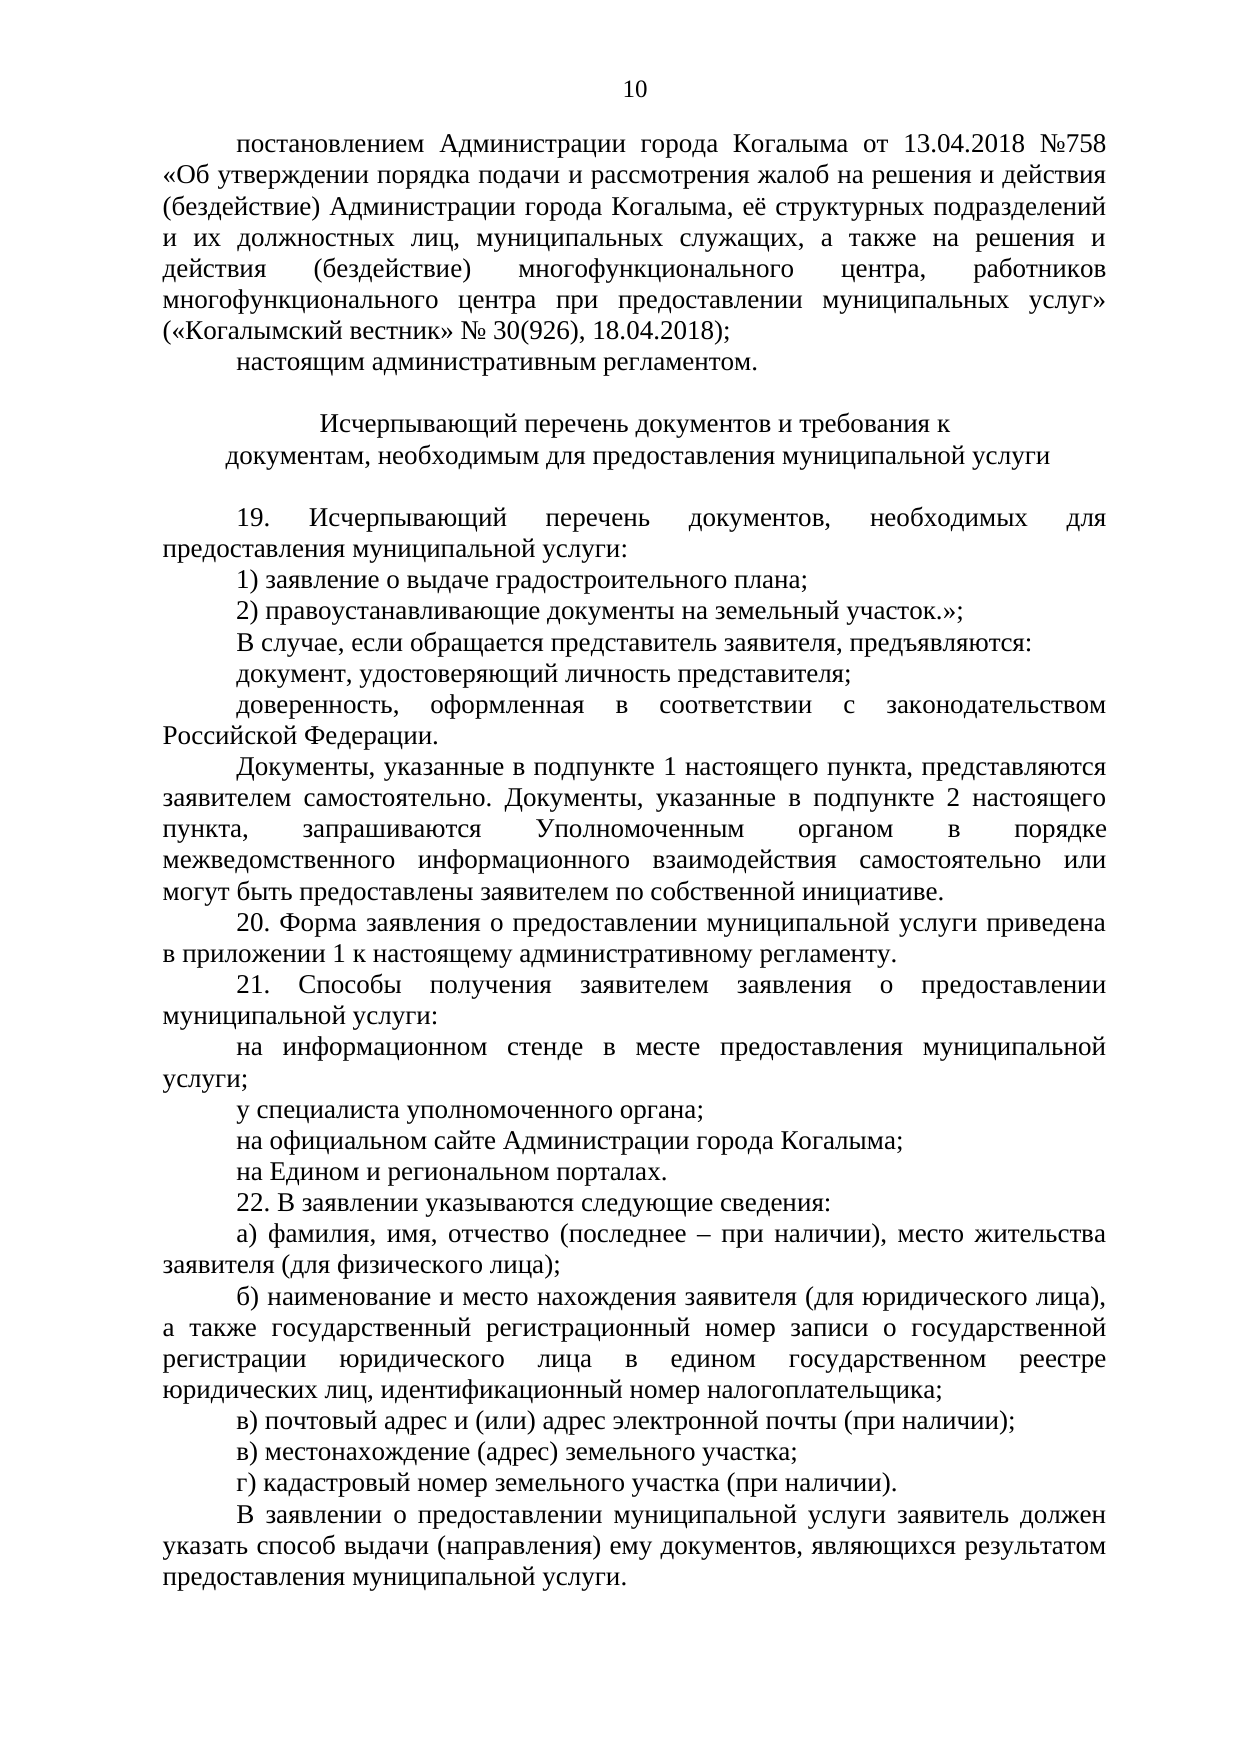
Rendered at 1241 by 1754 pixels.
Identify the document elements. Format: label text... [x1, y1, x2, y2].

text в) почтовый адрес и (или) адрес электронной почты (при наличии); [162, 1404, 1107, 1435]
text 1) заявление о выдаче градостроительного плана; [162, 563, 1107, 594]
text 2) правоустанавливающие документы на земельный участок.»; [162, 594, 1107, 626]
text Исчерпывающий перечень документов и требования к [162, 408, 1107, 439]
text г) кадастровый номер земельного участка (при наличии). [162, 1467, 1107, 1498]
text а) фамилия, имя, отчество (последнее – при наличии), место жительства заявителя (для физического лица); [162, 1217, 1107, 1280]
text 22. В заявлении указываются следующие сведения: [162, 1186, 1107, 1217]
text на Едином и региональном порталах. [162, 1155, 1107, 1186]
text документ, удостоверяющий личность представителя; [162, 657, 1107, 688]
text В случае, если обращается представитель заявителя, предъявляются: [162, 626, 1107, 657]
text 21. Способы получения заявителем заявления о предоставлении муниципальной услуги: [162, 968, 1107, 1031]
text 20. Форма заявления о предоставлении муниципальной услуги приведена в приложении 1 к настоящему административному регламенту. [162, 906, 1107, 968]
text В заявлении о предоставлении муниципальной услуги заявитель должен указать способ выдачи (направления) ему документов, являющихся результатом предоставления муниципальной услуги. [162, 1498, 1107, 1591]
text постановлением Администрации города Когалыма от 13.04.2018 №758 «Об утверждении порядка подачи и рассмотрения жалоб на решения и действия (бездействие) Администрации города Когалыма, её структурных подразделений и их должностных лиц, муниципальных служащих, а также на решения и действия (бездействие) многофункционального центра, работников многофункционального центра при предоставлении муниципальных услуг» («Когалымский вестник» № 30(926), 18.04.2018); [162, 127, 1107, 345]
text на информационном стенде в месте предоставления муниципальной услуги; [162, 1031, 1107, 1093]
text у специалиста уполномоченного органа; [162, 1093, 1107, 1124]
text б) наименование и место нахождения заявителя (для юридического лица), а также государственный регистрационный номер записи о государственной регистрации юридического лица в едином государственном реестре юридических лиц, идентификационный номер налогоплательщика; [162, 1280, 1107, 1404]
text в) местонахождение (адрес) земельного участка; [162, 1435, 1107, 1467]
text документам, необходимым для предоставления муниципальной услуги [162, 439, 1107, 470]
text на официальном сайте Администрации города Когалыма; [162, 1124, 1107, 1155]
text Документы, указанные в подпункте 1 настоящего пункта, представляются заявителем самостоятельно. Документы, указанные в подпункте 2 настоящего пункта, запрашиваются Уполномоченным органом в порядке межведомственного информационного взаимодействия самостоятельно или могут быть предоставлены заявителем по собственной инициативе. [162, 750, 1107, 906]
text доверенность, оформленная в соответствии с законодательством Российской Федерации. [162, 688, 1107, 750]
text настоящим административным регламентом. [162, 345, 1107, 376]
text 19. Исчерпывающий перечень документов, необходимых для предоставления муниципальной услуги: [162, 501, 1107, 563]
